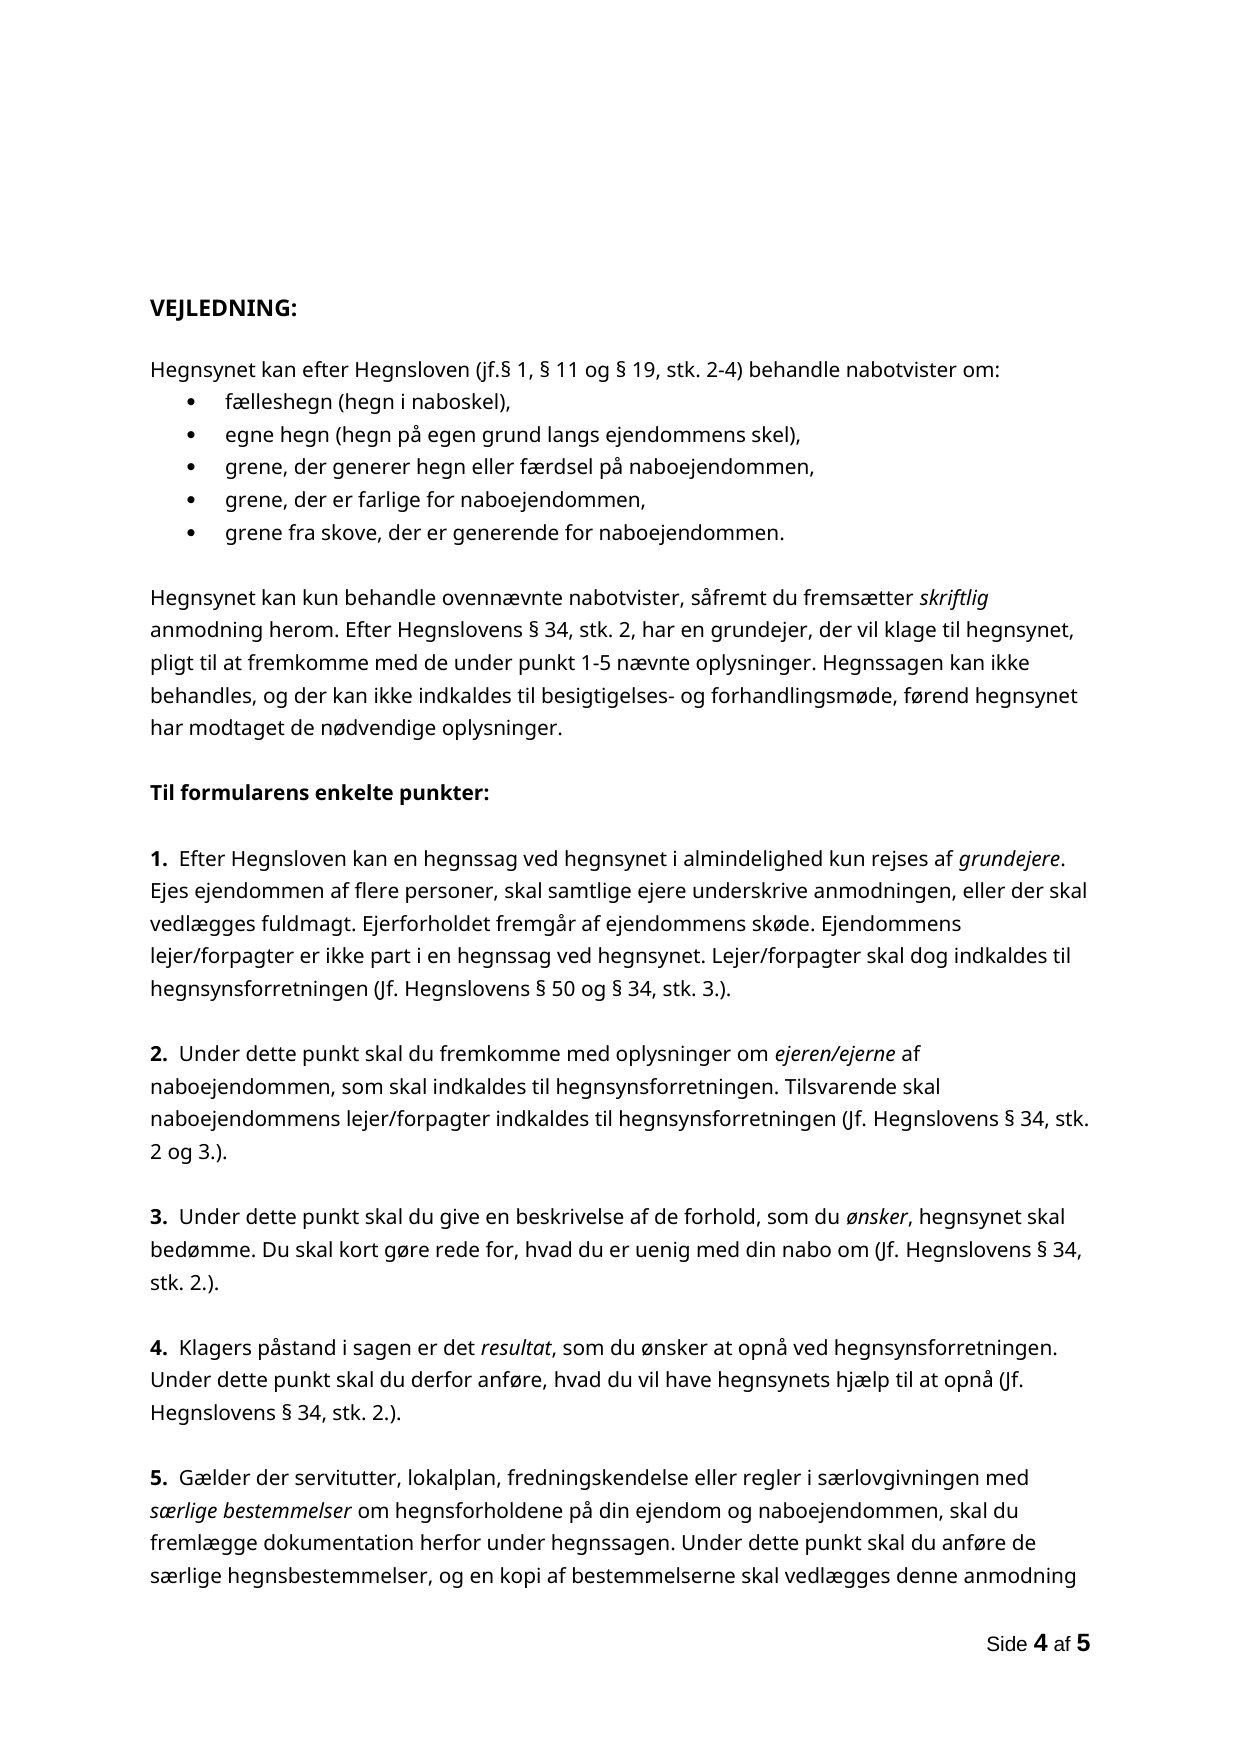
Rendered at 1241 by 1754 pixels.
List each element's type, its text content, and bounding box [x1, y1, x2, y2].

text 2. Under dette punkt skal du fremkomme med oplysninger om ejeren/ejerne af naboejendommen, som skal indkaldes til hegnsynsforretningen. Tilsvarende skal naboejendommens lejer/forpagter indkaldes til hegnsynsforretningen (Jf. Hegnslovens § 34, stk. 2 og 3.). [150, 1039, 1090, 1198]
text VEJLEDNING: [150, 292, 1090, 323]
text Til formularens enkelte punkter: [150, 778, 1090, 807]
list egne hegn (hegn på egen grund langs ejendommens skel), [187, 420, 1090, 448]
list grene, der er farlige for naboejendommen, [187, 485, 1090, 513]
text 4. Klagers påstand i sagen er det resultat, som du ønsker at opnå ved hegnsynsforretningen. Under dette punkt skal du derfor anføre, hvad du vil have hegnsynets hjælp til at opnå (Jf. Hegnslovens § 34, stk. 2.). [150, 1333, 1090, 1459]
list grene, der generer hegn eller færdsel på naboejendommen, [187, 452, 1090, 481]
text 1. Efter Hegnsloven kan en hegnssag ved hegnsynet i almindelighed kun rejses af grundejere. Ejes ejendommen af flere personer, skal samtlige ejere underskrive anmodningen, eller der skal vedlægges fuldmagt. Ejerforholdet fremgår af ejendommens skøde. Ejendommens lejer/forpagter er ikke part i en hegnssag ved hegnsynet. Lejer/forpagter skal dog indkaldes til hegnsynsforretningen (Jf. Hegnslovens § 50 og § 34, stk. 3.). [150, 844, 1090, 1003]
list fælleshegn (hegn i naboskel), [187, 387, 1090, 416]
list grene fra skove, der er generende for naboejendommen. [187, 518, 1090, 546]
text Hegnsynet kan efter Hegnsloven (jf.§ 1, § 11 og § 19, stk. 2-4) behandle nabotvister om: [150, 355, 1090, 383]
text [150, 1463, 1090, 1589]
text Hegnsynet kan kun behandle ovennævnte nabotvister, såfremt du fremsætter skriftlig anmodning herom. Efter Hegnslovens § 34, stk. 2, har en grundejer, der vil klage til hegnsynet, pligt til at fremkomme med de under punkt 1-5 nævnte oplysninger. Hegnssagen kan ikke behandles, og der kan ikke indkaldes til besigtigelses- og forhandlingsmøde, førend hegnsynet har modtaget de nødvendige oplysninger. [150, 583, 1090, 742]
text 3. Under dette punkt skal du give en beskrivelse af de forhold, som du ønsker, hegnsynet skal bedømme. Du skal kort gøre rede for, hvad du er uenig med din nabo om (Jf. Hegnslovens § 34, stk. 2.). [150, 1202, 1090, 1329]
